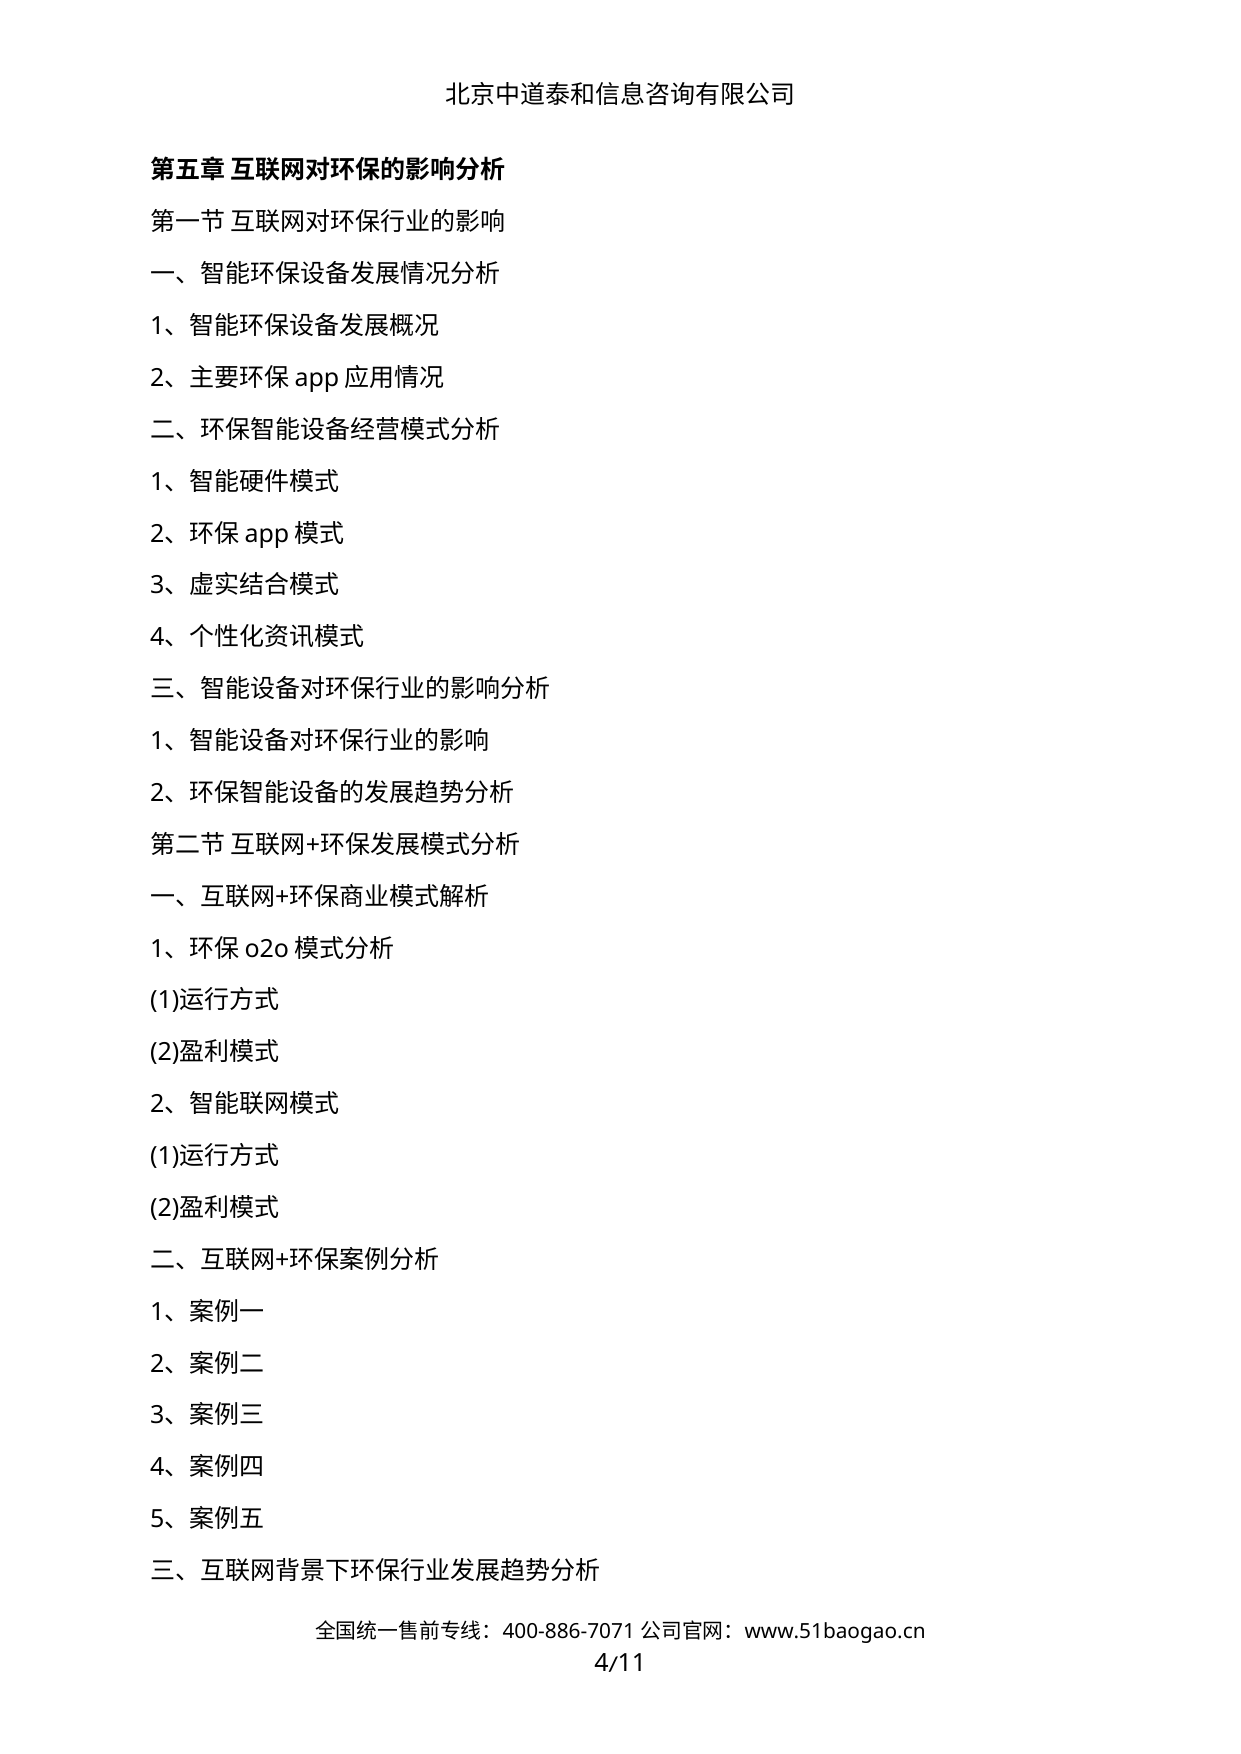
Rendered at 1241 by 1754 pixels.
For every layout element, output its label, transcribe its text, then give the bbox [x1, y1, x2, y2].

text 3、虚实结合模式 [150, 565, 1090, 601]
text 5、案例五 [150, 1499, 1090, 1535]
text 一、互联网+环保商业模式解析 [150, 876, 1090, 912]
text 2、环保app模式 [150, 513, 1090, 549]
text 2、智能联网模式 [150, 1084, 1090, 1120]
text (2)盈利模式 [150, 1187, 1090, 1224]
text 三、互联网背景下环保行业发展趋势分析 [150, 1551, 1090, 1587]
text (1)运行方式 [150, 1136, 1090, 1172]
text 二、环保智能设备经营模式分析 [150, 409, 1090, 446]
text (1)运行方式 [150, 980, 1090, 1016]
text 3、案例三 [150, 1395, 1090, 1431]
text 4、个性化资讯模式 [150, 617, 1090, 653]
text 1、智能硬件模式 [150, 461, 1090, 497]
text 1、智能环保设备发展概况 [150, 306, 1090, 342]
text 2、主要环保app应用情况 [150, 357, 1090, 394]
text 2、环保智能设备的发展趋势分析 [150, 772, 1090, 809]
text 第二节 互联网+环保发展模式分析 [150, 824, 1090, 861]
text 第一节 互联网对环保行业的影响 [150, 202, 1090, 238]
text 二、互联网+环保案例分析 [150, 1239, 1090, 1276]
text 1、案例一 [150, 1291, 1090, 1327]
text 4、案例四 [150, 1447, 1090, 1483]
text 1、环保o2o模式分析 [150, 928, 1090, 964]
text 1、智能设备对环保行业的影响 [150, 721, 1090, 757]
text (2)盈利模式 [150, 1032, 1090, 1068]
text 2、案例二 [150, 1343, 1090, 1379]
text 第五章 互联网对环保的影响分析 [150, 150, 1090, 186]
text 一、智能环保设备发展情况分析 [150, 254, 1090, 290]
text 三、智能设备对环保行业的影响分析 [150, 669, 1090, 705]
